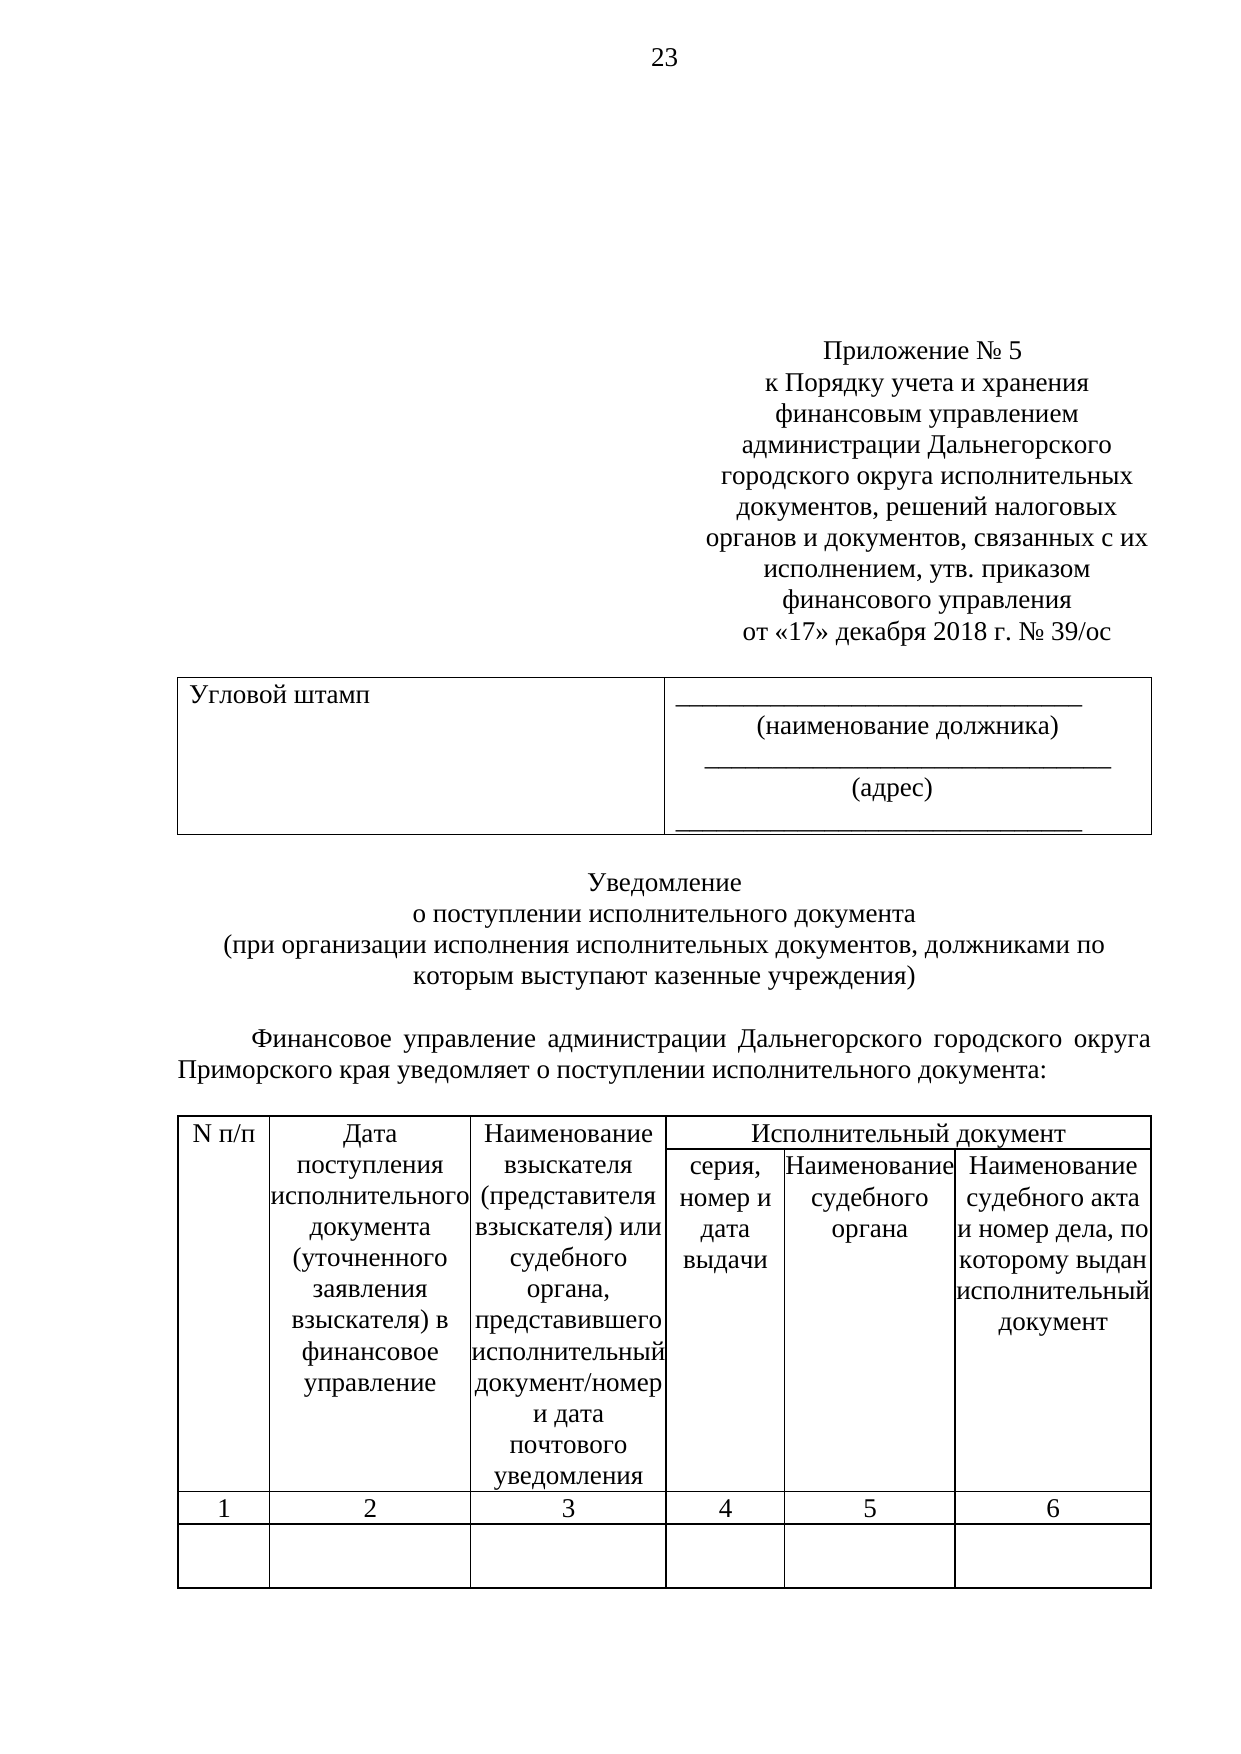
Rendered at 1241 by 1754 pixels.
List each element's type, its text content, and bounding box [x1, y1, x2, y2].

table_cell 1 [179, 1492, 269, 1523]
table_cell серия, номер и дата выдачи [667, 1150, 784, 1491]
table_cell [471, 1525, 665, 1587]
text от «17» декабря 2018 г. № 39/ос [702, 615, 1152, 646]
text к Порядку учета и хранения финансовым управлением администрации Дальнегорского городского округа исполнительных документов, решений налоговых органов и документов, связанных с их исполнением, утв. приказом финансового управления [702, 366, 1152, 615]
table_cell 5 [785, 1492, 954, 1523]
table_cell 2 [270, 1492, 470, 1523]
text Приложение № 5 [620, 334, 1152, 366]
table_cell [179, 1525, 269, 1587]
table_cell 6 [956, 1492, 1150, 1523]
table_cell [785, 1525, 954, 1587]
table_header ______________________________ (наименование должника) ______________________________ (адрес) ______________________________ [665, 678, 1151, 834]
table_cell [270, 1525, 470, 1587]
table_header Наименование взыскателя (представителя взыскателя) или судебного органа, представившего исполнительный документ/номер и дата почтового уведомления [471, 1117, 665, 1491]
text о поступлении исполнительного документа [177, 897, 1152, 928]
text (при организации исполнения исполнительных документов, должниками по которым выступают казенные учреждения) [177, 928, 1152, 991]
table_cell Наименование судебного акта и номер дела, по которому выдан исполнительный документ [956, 1150, 1150, 1491]
table_cell 3 [471, 1492, 665, 1523]
text Финансовое управление администрации Дальнегорского городского округа Приморского края уведомляет о поступлении исполнительного документа: [177, 1022, 1152, 1084]
table_header Исполнительный документ [667, 1117, 1150, 1148]
table_cell [956, 1525, 1150, 1587]
table_header Угловой штамп [178, 678, 664, 834]
text Уведомление [177, 866, 1152, 897]
table_header Дата поступления исполнительного документа (уточненного заявления взыскателя) в финансовое управление [270, 1117, 470, 1491]
table_cell Наименование судебного органа [785, 1150, 954, 1491]
table_header N п/п [179, 1117, 269, 1491]
table_cell 4 [667, 1492, 784, 1523]
table_cell [667, 1525, 784, 1587]
